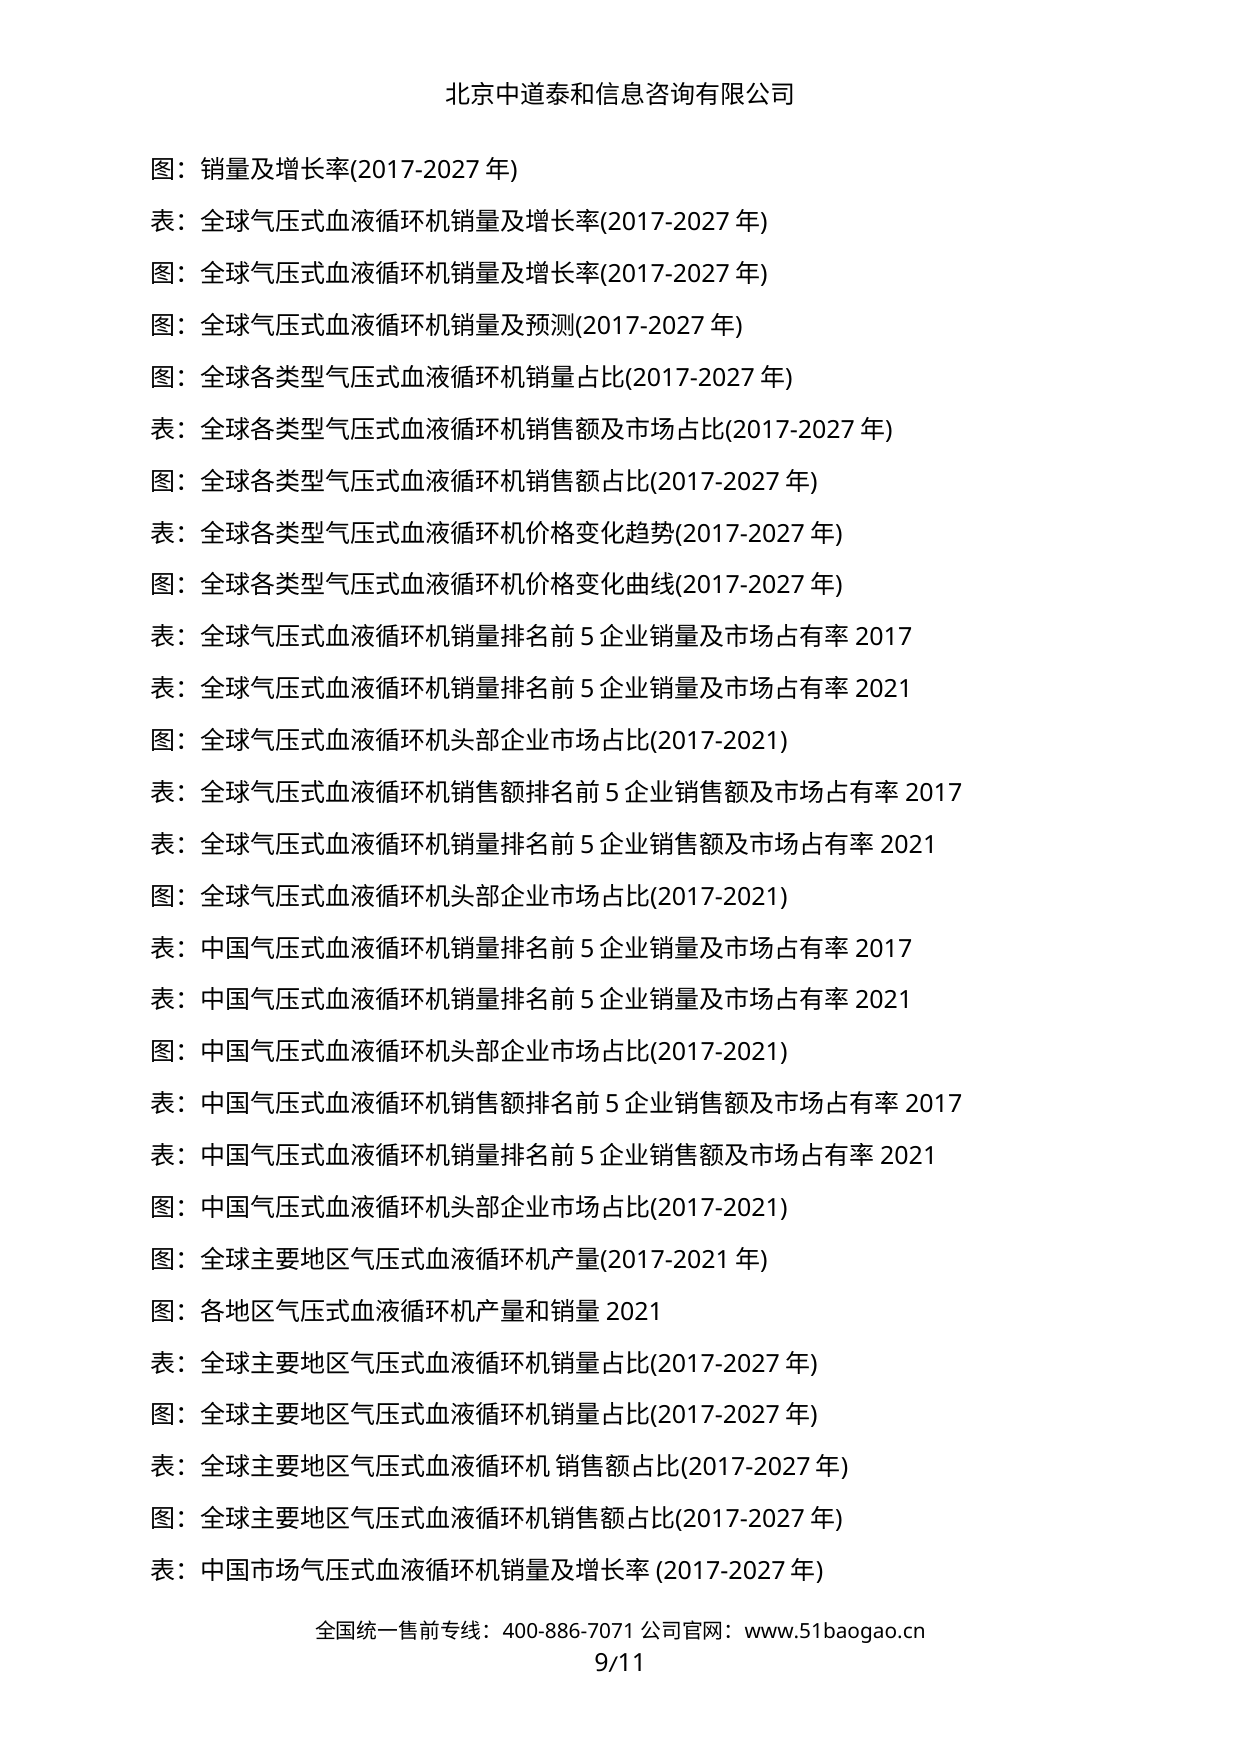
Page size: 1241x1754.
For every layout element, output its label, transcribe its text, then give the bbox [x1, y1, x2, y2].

text 表：中国气压式血液循环机销量排名前5企业销量及市场占有率 2021 [150, 980, 1090, 1016]
text 图：全球主要地区气压式血液循环机销量占比(2017-2027年) [150, 1395, 1090, 1431]
text 图：全球主要地区气压式血液循环机销售额占比(2017-2027年) [150, 1499, 1090, 1535]
text 表：全球主要地区气压式血液循环机销量占比(2017-2027年) [150, 1343, 1090, 1379]
text 表：全球各类型气压式血液循环机价格变化趋势(2017-2027年) [150, 513, 1090, 549]
text 表：全球各类型气压式血液循环机销售额及市场占比(2017-2027年) [150, 409, 1090, 446]
text 表：中国气压式血液循环机销量排名前5企业销量及市场占有率 2017 [150, 928, 1090, 964]
text 图：全球气压式血液循环机头部企业市场占比(2017-2021) [150, 721, 1090, 757]
text 表：全球气压式血液循环机销量排名前5企业销量及市场占有率 2021 [150, 669, 1090, 705]
text 表：全球主要地区气压式血液循环机 销售额占比(2017-2027年) [150, 1447, 1090, 1483]
text 图：全球各类型气压式血液循环机销量占比(2017-2027年) [150, 357, 1090, 394]
text 表：中国市场气压式血液循环机销量及增长率 (2017-2027年) [150, 1551, 1090, 1587]
text 图：中国气压式血液循环机头部企业市场占比(2017-2021) [150, 1187, 1090, 1224]
text 表：全球气压式血液循环机销量及增长率(2017-2027年) [150, 202, 1090, 238]
text 图：全球各类型气压式血液循环机价格变化曲线(2017-2027年) [150, 565, 1090, 601]
text 表：中国气压式血液循环机销售额排名前5企业销售额及市场占有率 2017 [150, 1084, 1090, 1120]
text 图：全球各类型气压式血液循环机销售额占比(2017-2027年) [150, 461, 1090, 497]
text 图：各地区气压式血液循环机产量和销量 2021 [150, 1291, 1090, 1327]
text 图：全球气压式血液循环机销量及增长率(2017-2027年) [150, 254, 1090, 290]
text 图：全球气压式血液循环机头部企业市场占比(2017-2021) [150, 876, 1090, 912]
text 图：全球主要地区气压式血液循环机产量(2017-2021年) [150, 1239, 1090, 1276]
text 表：中国气压式血液循环机销量排名前5企业销售额及市场占有率 2021 [150, 1136, 1090, 1172]
text 表：全球气压式血液循环机销量排名前5企业销售额及市场占有率 2021 [150, 824, 1090, 861]
text 图：销量及增长率(2017-2027年) [150, 150, 1090, 186]
text 图：中国气压式血液循环机头部企业市场占比(2017-2021) [150, 1032, 1090, 1068]
text 表：全球气压式血液循环机销量排名前5企业销量及市场占有率 2017 [150, 617, 1090, 653]
text 图：全球气压式血液循环机销量及预测(2017-2027年) [150, 306, 1090, 342]
text 表：全球气压式血液循环机销售额排名前5企业销售额及市场占有率 2017 [150, 772, 1090, 809]
